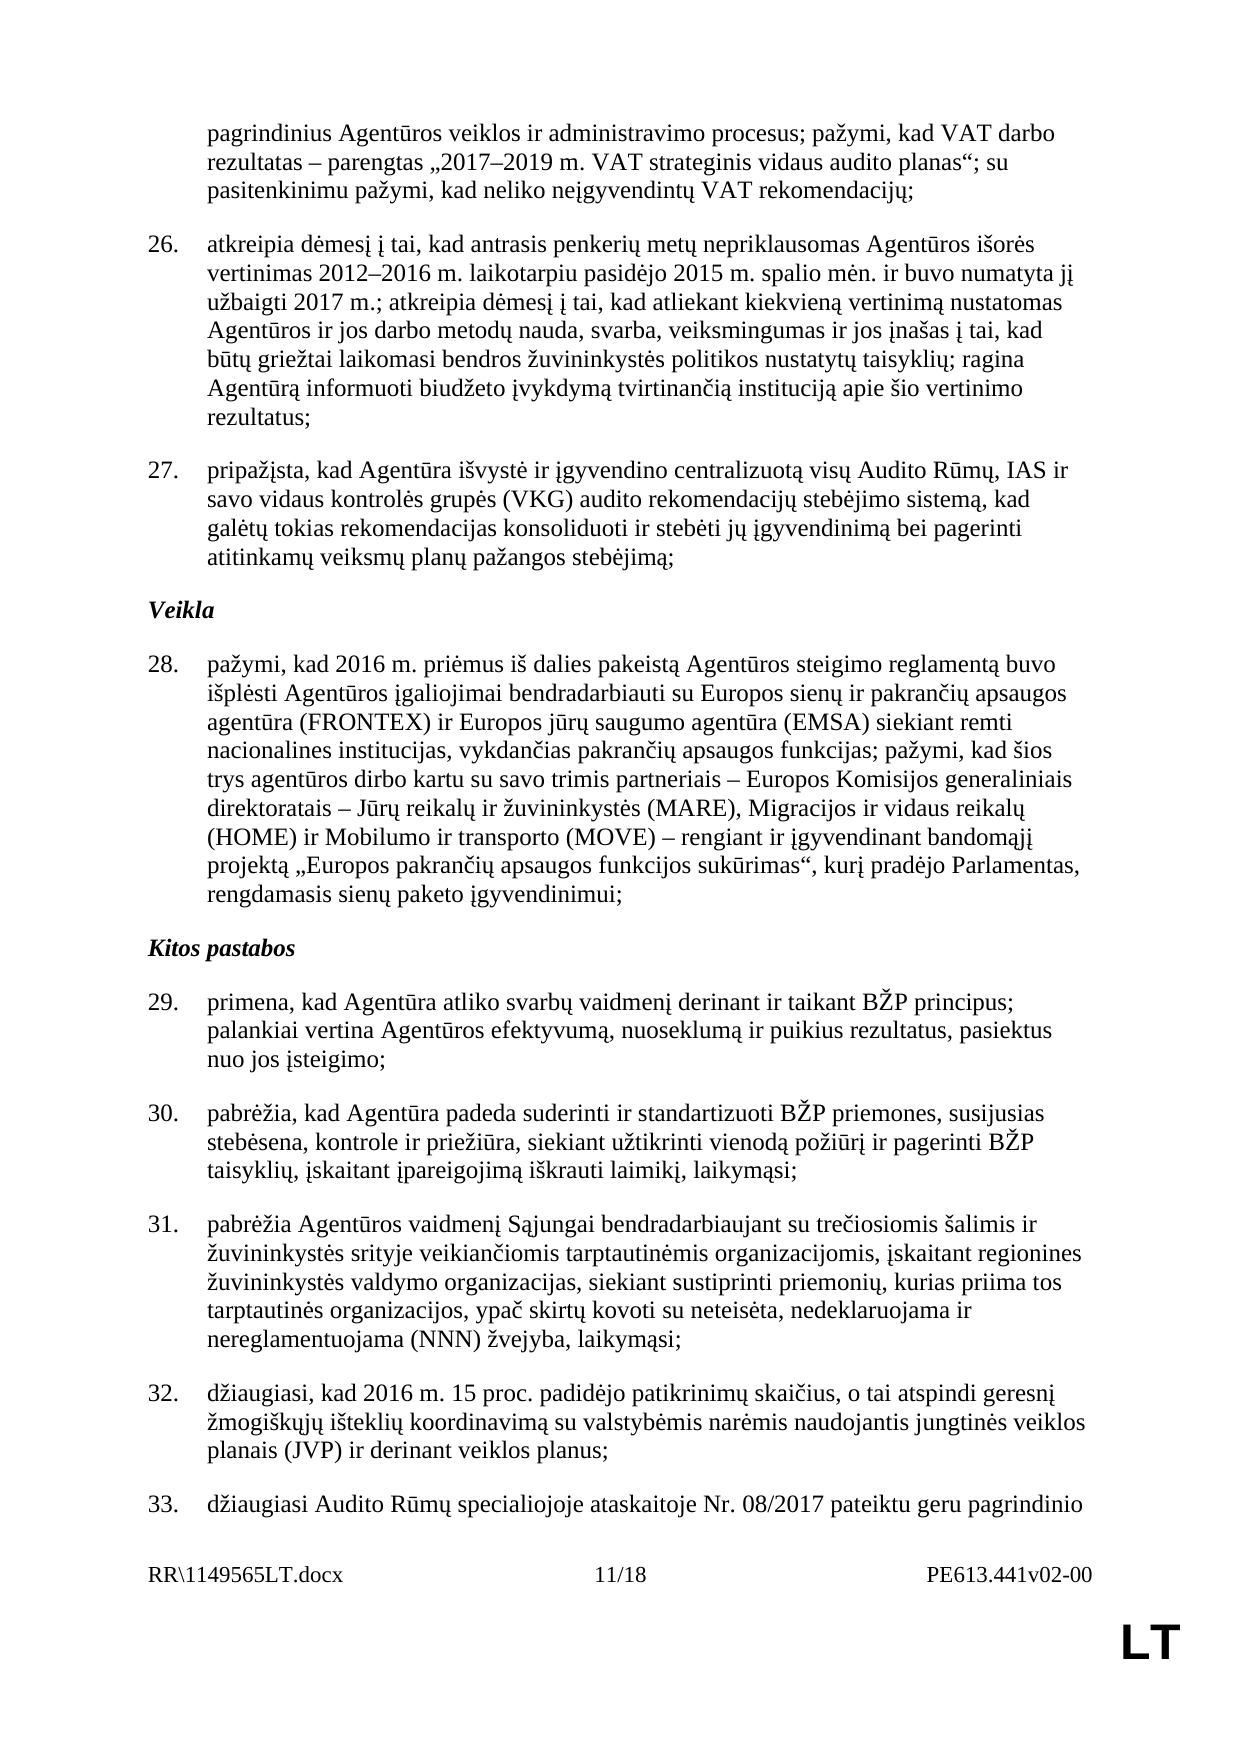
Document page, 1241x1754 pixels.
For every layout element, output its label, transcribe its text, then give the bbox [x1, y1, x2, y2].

text 29. primena, kad Agentūra atliko svarbų vaidmenį derinant ir taikant BŽP principus; palankiai vertina Agentūros efektyvumą, nuoseklumą ir puikius rezultatus, pasiektus nuo jos įsteigimo; [148, 987, 1092, 1073]
text 30. pabrėžia, kad Agentūra padeda suderinti ir standartizuoti BŽP priemones, susijusias stebėsena, kontrole ir priežiūra, siekiant užtikrinti vienodą požiūrį ir pagerinti BŽP taisyklių, įskaitant įpareigojimą iškrauti laimikį, laikymąsi; [148, 1098, 1092, 1184]
text 27. pripažįsta, kad Agentūra išvystė ir įgyvendino centralizuotą visų Audito Rūmų, IAS ir savo vidaus kontrolės grupės (VKG) audito rekomendacijų stebėjimo sistemą, kad galėtų tokias rekomendacijas konsoliduoti ir stebėti jų įgyvendinimą bei pagerinti atitinkamų veiksmų planų pažangos stebėjimą; [148, 456, 1092, 571]
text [148, 1489, 1092, 1518]
text 32. džiaugiasi, kad 2016 m. 15 proc. padidėjo patikrinimų skaičius, o tai atspindi geresnį žmogiškųjų išteklių koordinavimą su valstybėmis narėmis naudojantis jungtinės veiklos planais (JVP) ir derinant veiklos planus; [148, 1378, 1092, 1464]
text Veikla [148, 596, 1092, 624]
text 26. atkreipia dėmesį į tai, kad antrasis penkerių metų nepriklausomas Agentūros išorės vertinimas 2012–2016 m. laikotarpiu pasidėjo 2015 m. spalio mėn. ir buvo numatyta jį užbaigti 2017 m.; atkreipia dėmesį į tai, kad atliekant kiekvieną vertinimą nustatomas Agentūros ir jos darbo metodų nauda, svarba, veiksmingumas ir jos įnašas į tai, kad būtų griežtai laikomasi bendros žuvininkystės politikos nustatytų taisyklių; ragina Agentūrą informuoti biudžeto įvykdymą tvirtinančią instituciją apie šio vertinimo rezultatus; [148, 229, 1092, 431]
text 28. pažymi, kad 2016 m. priėmus iš dalies pakeistą Agentūros steigimo reglamentą buvo išplėsti Agentūros įgaliojimai bendradarbiauti su Europos sienų ir pakrančių apsaugos agentūra (FRONTEX) ir Europos jūrų saugumo agentūra (EMSA) siekiant remti nacionalines institucijas, vykdančias pakrančių apsaugos funkcijas; pažymi, kad šios trys agentūros dirbo kartu su savo trimis partneriais – Europos Komisijos generaliniais direktoratais – Jūrų reikalų ir žuvininkystės (MARE), Migracijos ir vidaus reikalų (HOME) ir Mobilumo ir transporto (MOVE) – rengiant ir įgyvendinant bandomąjį projektą „Europos pakrančių apsaugos funkcijos sukūrimas“, kurį pradėjo Parlamentas, rengdamasis sienų paketo įgyvendinimui; [148, 649, 1092, 908]
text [148, 118, 1092, 204]
text 31. pabrėžia Agentūros vaidmenį Sąjungai bendradarbiaujant su trečiosiomis šalimis ir žuvininkystės srityje veikiančiomis tarptautinėmis organizacijomis, įskaitant regionines žuvininkystės valdymo organizacijas, siekiant sustiprinti priemonių, kurias priima tos tarptautinės organizacijos, ypač skirtų kovoti su neteisėta, nedeklaruojama ir nereglamentuojama (NNN) žvejyba, laikymąsi; [148, 1209, 1092, 1353]
text Kitos pastabos [148, 933, 1092, 962]
